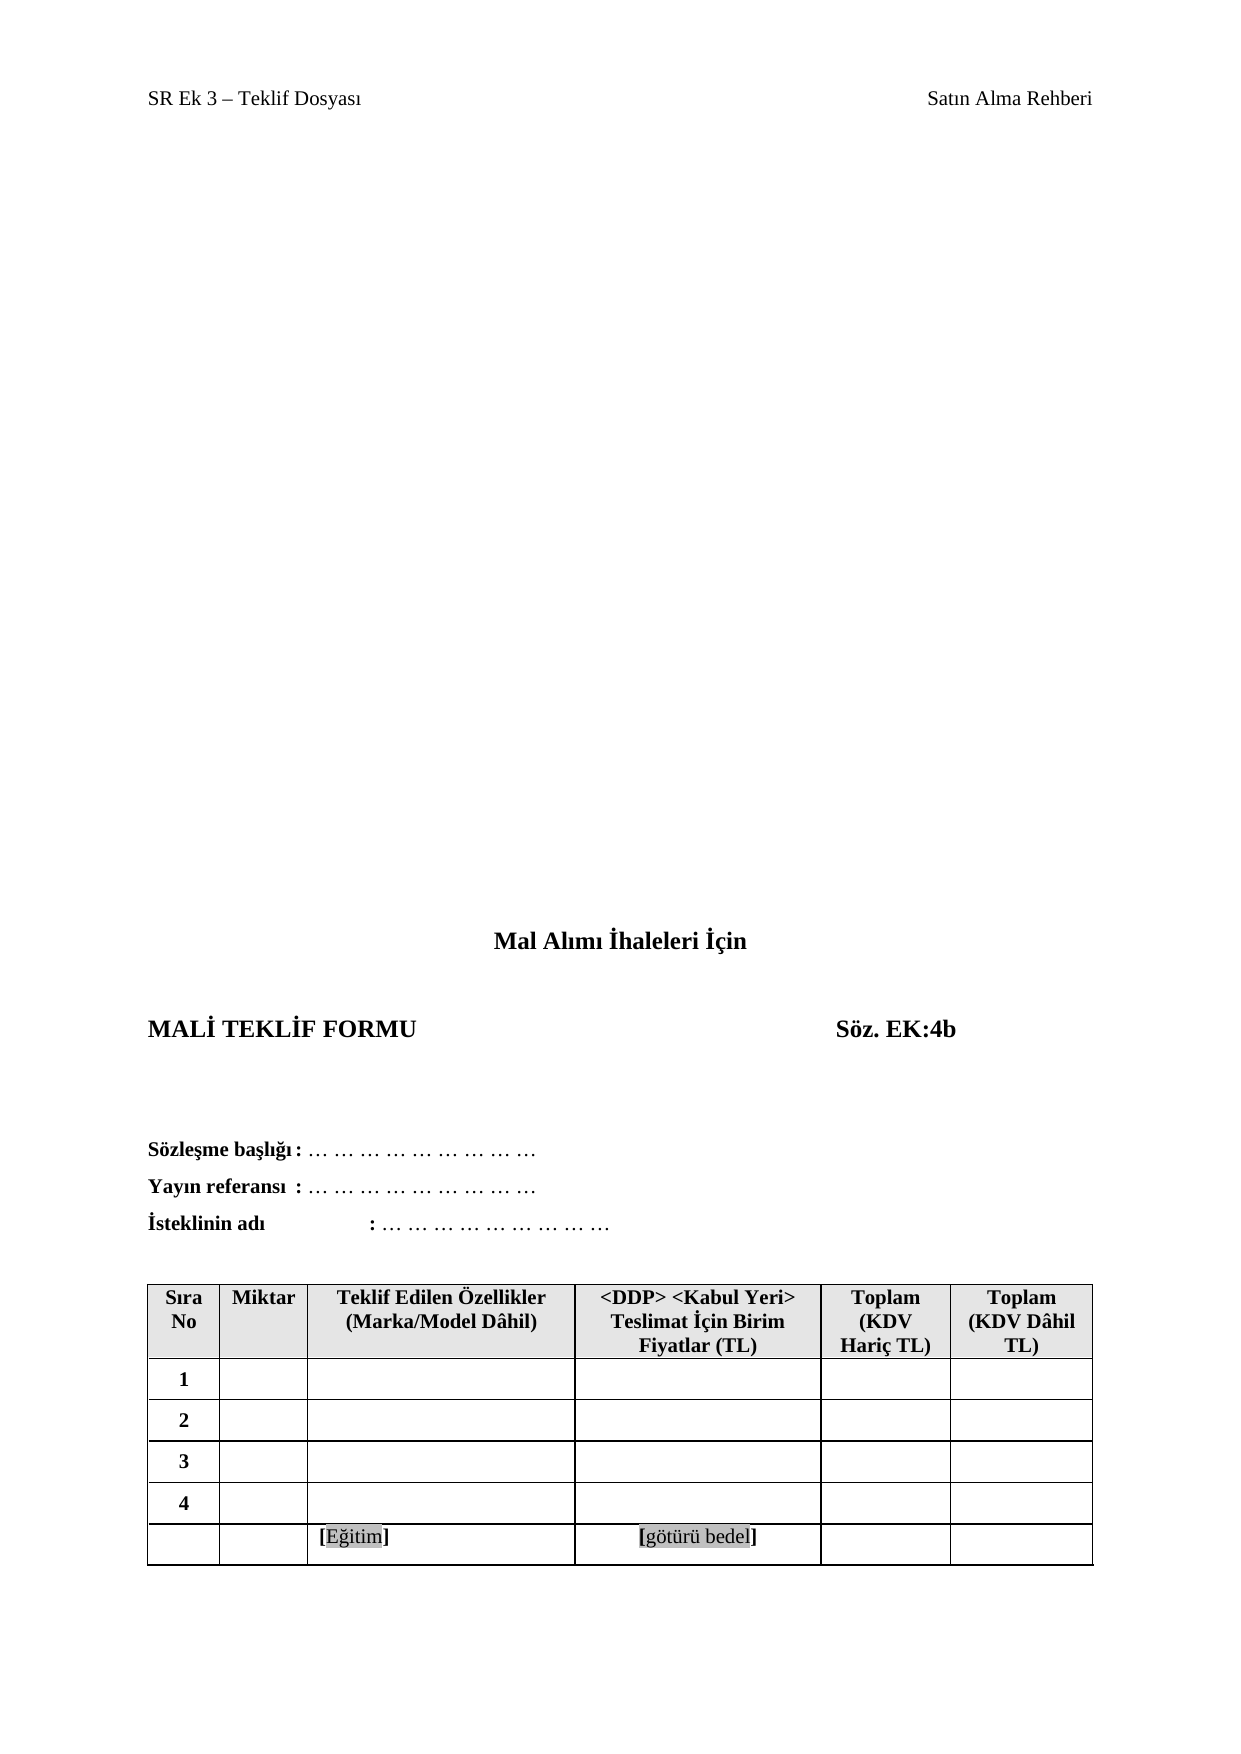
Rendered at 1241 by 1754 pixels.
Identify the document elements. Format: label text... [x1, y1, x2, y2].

text Sözleşme başlığı : … … … … … … … … … [148, 1137, 1093, 1161]
table_cell [576, 1359, 820, 1399]
table_cell [822, 1359, 950, 1399]
text MALİ TEKLİF FORMU Söz. EK:4b [148, 1014, 1093, 1042]
table_cell [822, 1400, 950, 1440]
table_cell [308, 1359, 574, 1399]
table_cell 2 [148, 1400, 219, 1440]
table_header <DDP> <Kabul Yeri> Teslimat İçin Birim Fiyatlar (TL) [576, 1285, 820, 1357]
table_cell 1 [148, 1359, 219, 1399]
table_cell [308, 1442, 574, 1481]
table_header Toplam (KDV Dâhil TL) [951, 1285, 1092, 1357]
text Yayın referansı : … … … … … … … … … [148, 1174, 1093, 1198]
table_cell 3 [148, 1441, 219, 1481]
table_cell [308, 1483, 574, 1523]
table_cell [308, 1400, 574, 1440]
table_cell [220, 1359, 307, 1399]
table_cell [148, 1524, 219, 1564]
text İsteklinin adı : … … … … … … … … … [148, 1211, 1093, 1234]
table_cell [220, 1483, 307, 1523]
table_cell [951, 1525, 1092, 1564]
table_cell [951, 1359, 1092, 1399]
table_cell [822, 1525, 950, 1564]
table_cell 4 [148, 1483, 219, 1523]
table_cell [576, 1400, 820, 1440]
table_cell [822, 1483, 950, 1523]
table_cell [götürü bedel] [576, 1525, 820, 1564]
table_cell [951, 1400, 1092, 1440]
table_cell [220, 1400, 307, 1440]
table_cell [951, 1442, 1092, 1481]
table_header Sıra No [148, 1285, 219, 1357]
table_header Toplam (KDV Hariç TL) [822, 1285, 950, 1357]
table_cell [220, 1442, 307, 1481]
table_header Miktar [220, 1285, 307, 1357]
text Mal Alımı İhaleleri İçin [148, 926, 1093, 955]
table_cell [Eğitim] [308, 1525, 574, 1564]
table_cell [576, 1483, 820, 1523]
table_cell [951, 1483, 1092, 1523]
table_cell [220, 1525, 307, 1564]
table_cell [576, 1442, 820, 1481]
table_header Teklif Edilen Özellikler (Marka/Model Dâhil) [308, 1285, 574, 1357]
table_cell [822, 1442, 950, 1481]
